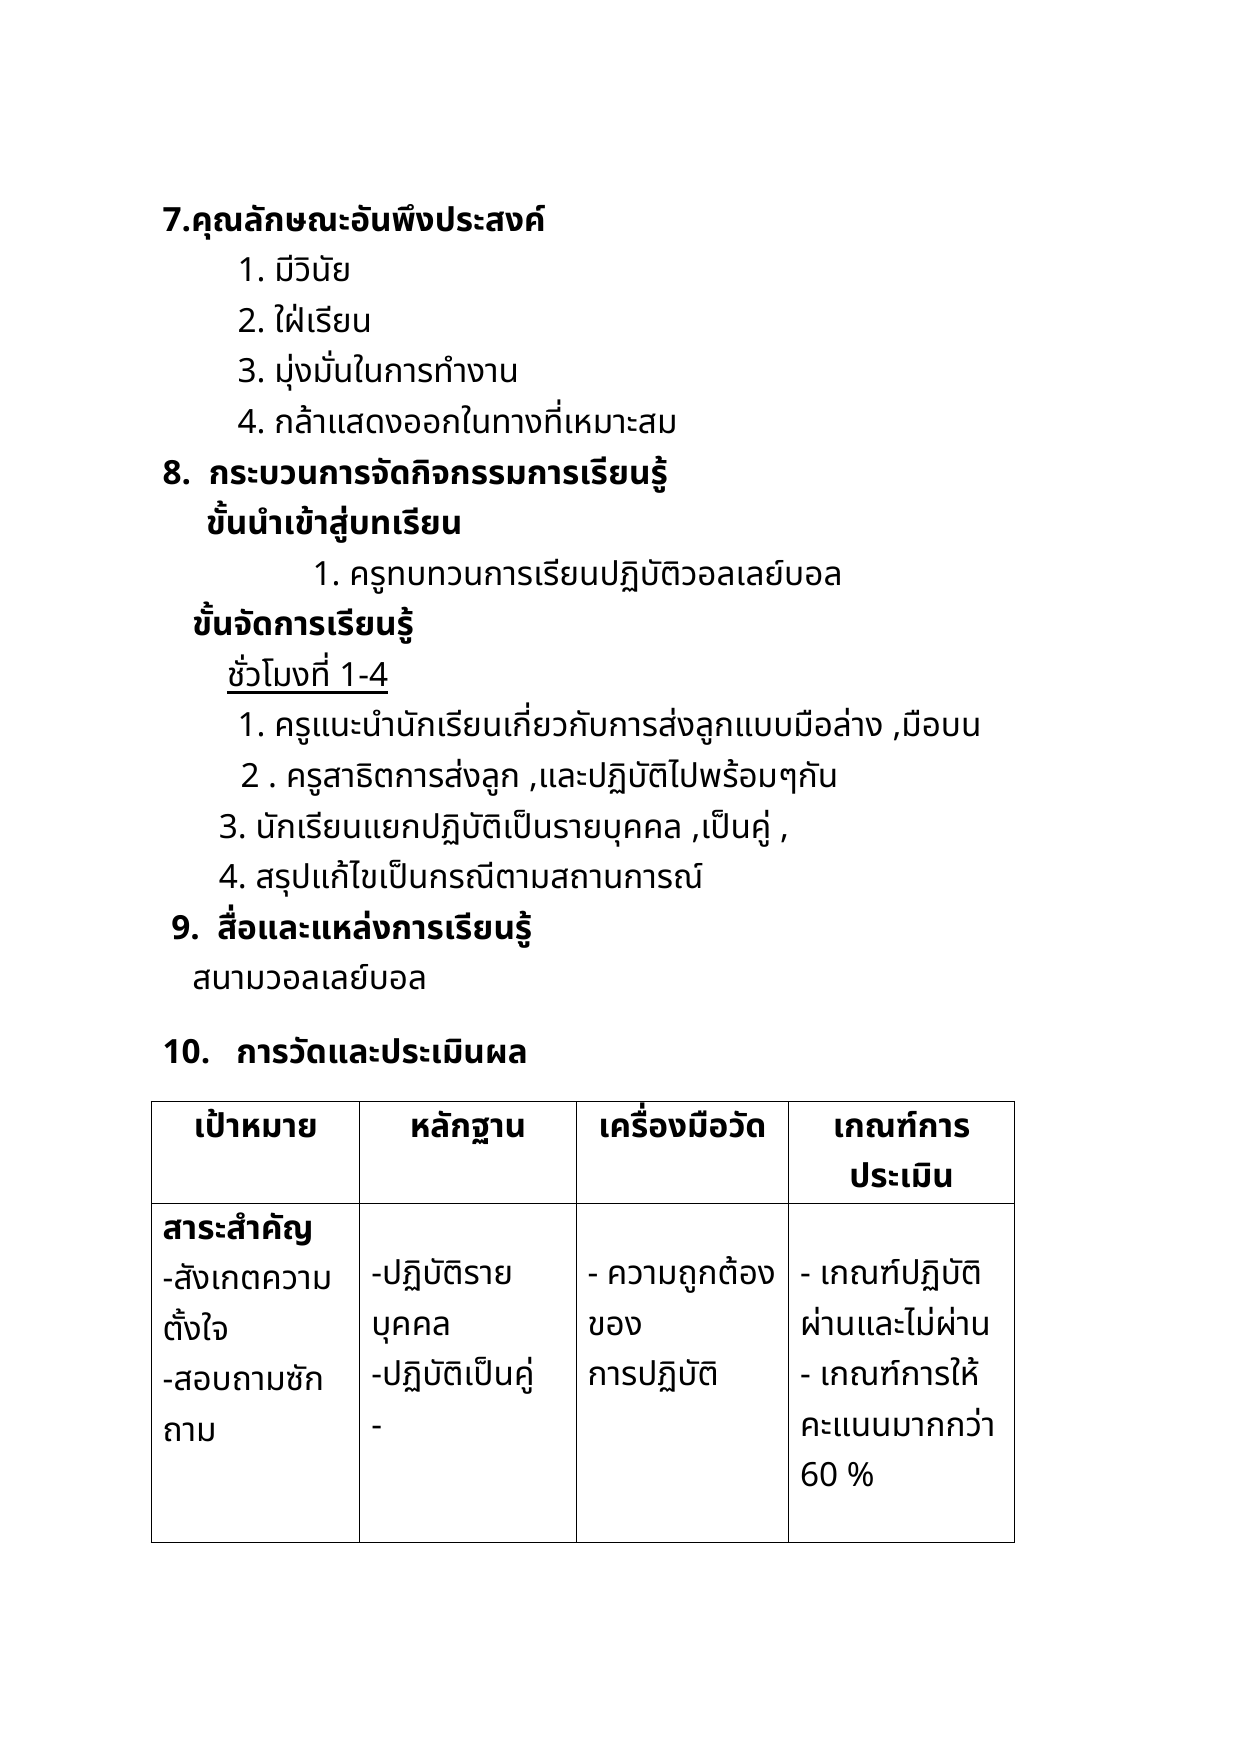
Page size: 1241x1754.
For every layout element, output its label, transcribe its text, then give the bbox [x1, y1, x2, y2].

text สนามวอลเลย์บอล [162, 954, 1152, 1005]
text 1. ครูทบทวนการเรียนปฏิบัติวอลเลย์บอล [162, 549, 1152, 600]
text 1. ครูแนะนำนักเรียนเกี่ยวกับการส่งลูกแบบมือล่าง ,มือบน [162, 701, 1152, 752]
text 8. กระบวนการจัดกิจกรรมการเรียนรู้ [162, 448, 1152, 499]
table_header หลักฐาน [360, 1102, 576, 1203]
table_cell - ความถูกต้องของ การปฏิบัติ [577, 1204, 788, 1542]
text 4. สรุปแก้ไขเป็นกรณีตามสถานการณ์ [162, 853, 1152, 904]
text 7.คุณลักษณะอันพึงประสงค์ [162, 195, 1152, 246]
table_cell สาระสำคัญ -สังเกตความตั้งใจ -สอบถามซักถาม [152, 1204, 359, 1542]
table_header เป้าหมาย [152, 1102, 359, 1203]
text 3. นักเรียนแยกปฏิบัติเป็นรายบุคคล ,เป็นคู่ , [162, 802, 1152, 853]
text 1. มีวินัย [162, 246, 1152, 297]
text 2. ใฝ่เรียน [162, 297, 1152, 347]
text 2 . ครูสาธิตการส่งลูก ,และปฏิบัติไปพร้อมๆกัน [162, 752, 1152, 802]
table_header เครื่องมือวัด [577, 1102, 788, 1203]
text 3. มุ่งมั่นในการทำงาน [162, 347, 1152, 398]
table_cell -ปฏิบัติรายบุคคล -ปฏิบัติเป็นคู่ - [360, 1204, 576, 1542]
table_cell - เกณฑ์ปฏิบัติผ่านและไม่ผ่าน - เกณฑ์การให้คะแนนมากกว่า 60 % [789, 1204, 1014, 1542]
text 9. สื่อและแหล่งการเรียนรู้ [162, 904, 1152, 954]
text ชั่วโมงที่ 1-4 [162, 651, 1152, 701]
text ขั้นนำเข้าสู่บทเรียน [162, 499, 1152, 549]
text 10. การวัดและประเมินผล [162, 1027, 1152, 1078]
text 4. กล้าแสดงออกในทางที่เหมาะสม [162, 398, 1152, 448]
text ขั้นจัดการเรียนรู้ [162, 600, 1152, 651]
table_header เกณฑ์การประเมิน [789, 1102, 1014, 1203]
